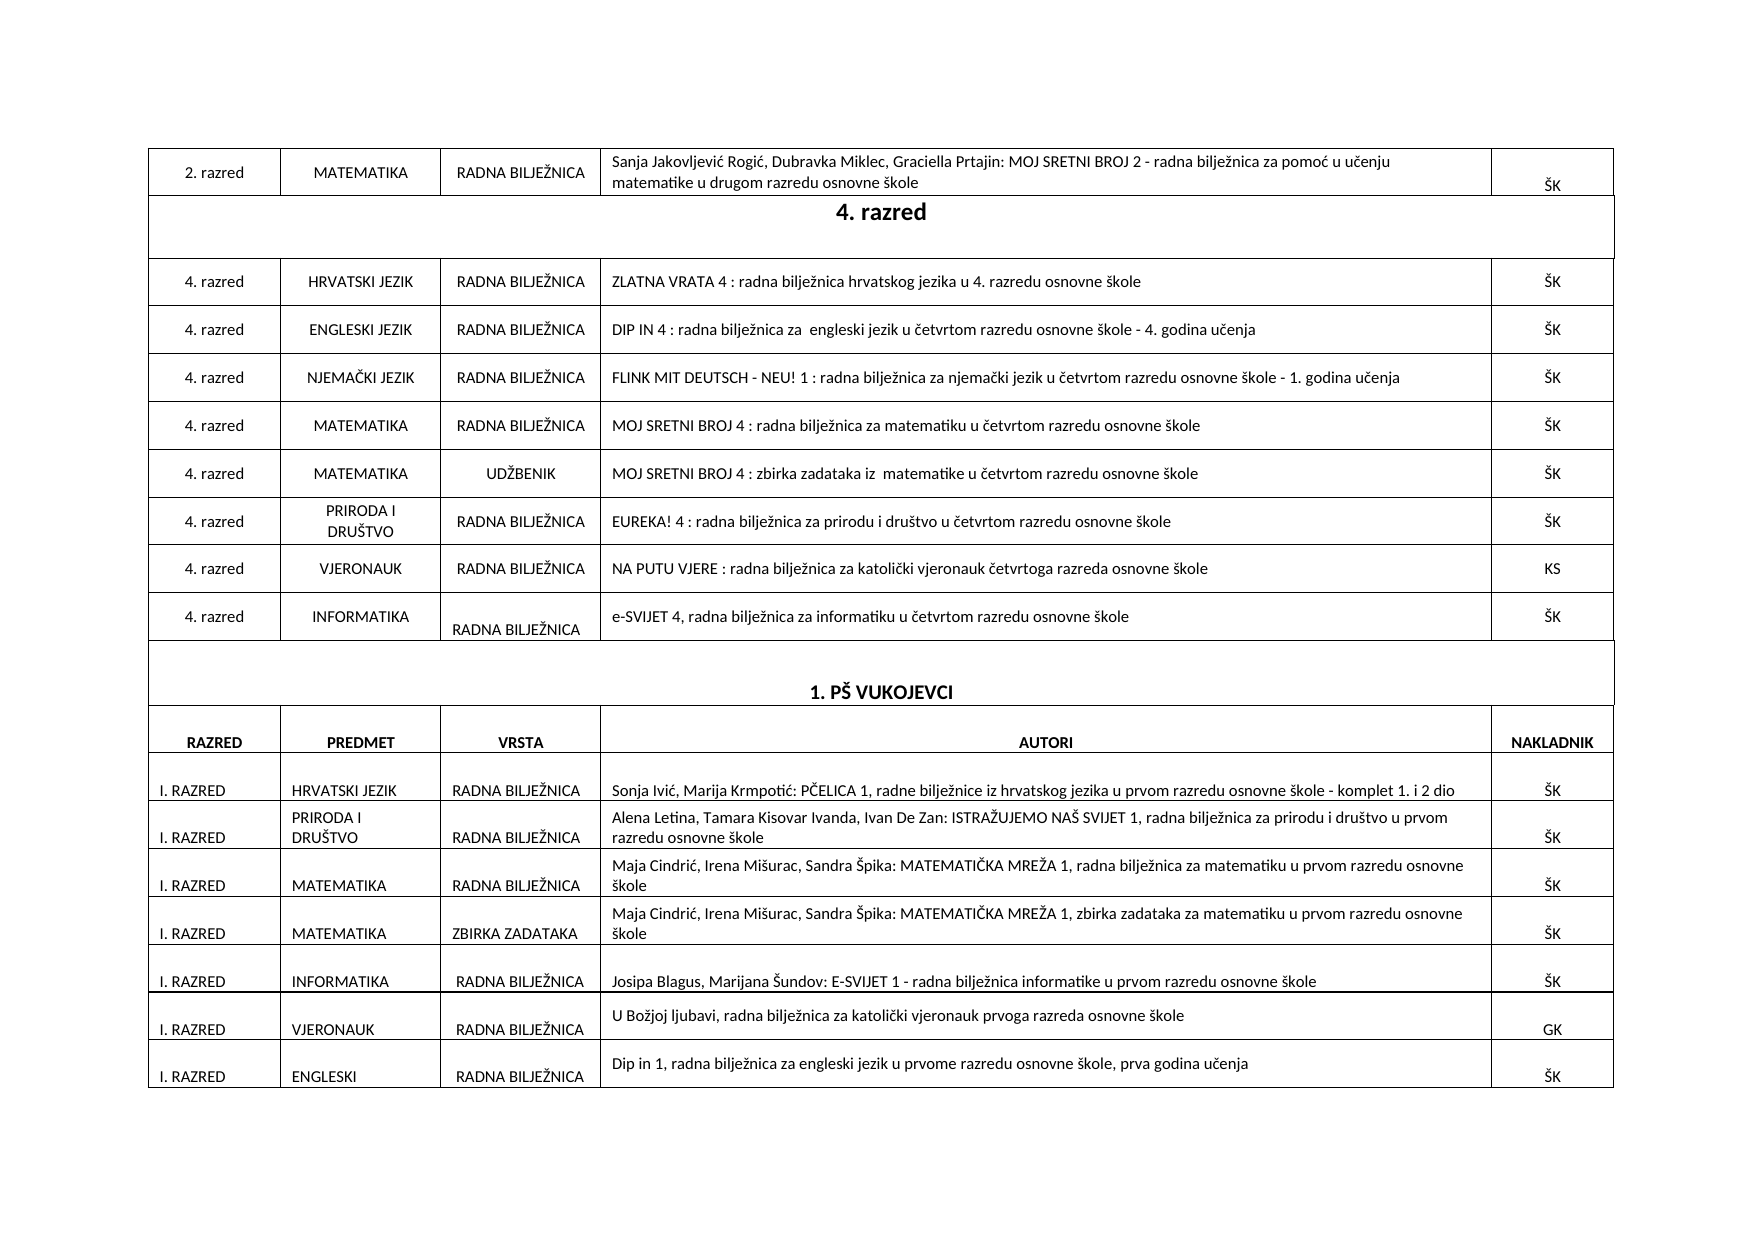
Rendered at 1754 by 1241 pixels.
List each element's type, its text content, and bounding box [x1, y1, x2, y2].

table_cell FLINK MIT DEUTSCH - NEU! 1 : radna bilježnica za njemački jezik u četvrtom razredu osnovne škole - 1. godina učenja [601, 354, 1491, 401]
table_cell ŠK [1492, 498, 1613, 544]
table_cell MATEMATIKA [281, 849, 440, 896]
table_cell RADNA BILJEŽNICA [441, 801, 600, 848]
table_cell MOJ SRETNI BROJ 4 : radna bilježnica za matematiku u četvrtom razredu osnovne škole [601, 402, 1491, 449]
table_cell RADNA BILJEŽNICA [441, 149, 600, 195]
table_cell ŠK [1492, 354, 1613, 401]
table_cell ŠK [1492, 897, 1613, 943]
table_cell RADNA BILJEŽNICA [441, 354, 600, 401]
table_cell 4. razred [149, 354, 280, 401]
table_cell NAKLADNIK [1492, 706, 1613, 752]
table_cell RAZRED [149, 706, 280, 752]
table_cell MATEMATIKA [281, 897, 440, 943]
table_cell RADNA BILJEŽNICA [441, 402, 600, 449]
table_cell ŠK [1492, 1040, 1613, 1087]
table_cell RADNA BILJEŽNICA [441, 306, 600, 353]
table_cell Josipa Blagus, Marijana Šundov: E-SVIJET 1 - radna bilježnica informatike u prvom razredu osnovne škole [601, 945, 1491, 991]
table_cell RADNA BILJEŽNICA [441, 753, 600, 800]
table_cell EUREKA! 4 : radna bilježnica za prirodu i društvo u četvrtom razredu osnovne škole [601, 498, 1491, 544]
table_cell ZLATNA VRATA 4 : radna bilježnica hrvatskog jezika u 4. razredu osnovne škole [601, 259, 1491, 305]
table_cell PREDMET [281, 706, 440, 752]
table_cell ŠK [1492, 149, 1613, 195]
table_cell Sonja Ivić, Marija Krmpotić: PČELICA 1, radne bilježnice iz hrvatskog jezika u prvom razredu osnovne škole - komplet 1. i 2 dio [601, 753, 1491, 800]
table_cell NJEMAČKI JEZIK [281, 354, 440, 401]
table_cell 1. PŠ VUKOJEVCI [149, 641, 1614, 704]
table_cell Alena Letina, Tamara Kisovar Ivanda, Ivan De Zan: ISTRAŽUJEMO NAŠ SVIJET 1, radna bilježnica za prirodu i društvo u prvom razredu osnovne škole [601, 801, 1491, 848]
table_cell 4. razred [149, 498, 280, 544]
table_cell Sanja Jakovljević Rogić, Dubravka Miklec, Graciella Prtajin: MOJ SRETNI BROJ 2 - radna bilježnica za pomoć u učenju matematike u drugom razredu osnovne škole [601, 149, 1491, 195]
table_cell 4. razred [149, 450, 280, 497]
table_cell 2. razred [149, 149, 280, 195]
table_cell RADNA BILJEŽNICA [441, 259, 600, 305]
table_cell ENGLESKI [281, 1040, 440, 1087]
table_cell U Božjoj ljubavi, radna bilježnica za katolički vjeronauk prvoga razreda osnovne škole [601, 993, 1491, 1039]
table_cell ŠK [1492, 402, 1613, 449]
table_cell 4. razred [149, 593, 280, 640]
table_cell PRIRODA I DRUŠTVO [281, 498, 440, 544]
table_cell ZBIRKA ZADATAKA [441, 897, 600, 943]
table_cell INFORMATIKA [281, 593, 440, 640]
table_cell ŠK [1492, 849, 1613, 896]
table_cell ENGLESKI JEZIK [281, 306, 440, 353]
table_cell 4. razred [149, 259, 280, 305]
table_cell NA PUTU VJERE : radna bilježnica za katolički vjeronauk četvrtoga razreda osnovne škole [601, 545, 1491, 592]
table_cell RADNA BILJEŽNICA [441, 593, 600, 640]
table_cell ŠK [1492, 945, 1613, 991]
table_cell 4. razred [149, 402, 280, 449]
table_cell RADNA BILJEŽNICA [441, 993, 600, 1039]
table_cell ŠK [1492, 801, 1613, 848]
table_cell ŠK [1492, 259, 1613, 305]
table_cell ŠK [1492, 306, 1613, 353]
table_cell I. RAZRED [149, 993, 280, 1039]
table_cell HRVATSKI JEZIK [281, 259, 440, 305]
table_cell HRVATSKI JEZIK [281, 753, 440, 800]
table_cell I. RAZRED [149, 753, 280, 800]
table_cell MOJ SRETNI BROJ 4 : zbirka zadataka iz matematike u četvrtom razredu osnovne škole [601, 450, 1491, 497]
table_cell VRSTA [441, 706, 600, 752]
table_cell I. RAZRED [149, 945, 280, 991]
table_cell RADNA BILJEŽNICA [441, 1040, 600, 1087]
table_cell I. RAZRED [149, 801, 280, 848]
table_cell 4. razred [149, 196, 1614, 257]
table_cell MATEMATIKA [281, 402, 440, 449]
table_cell Dip in 1, radna bilježnica za engleski jezik u prvome razredu osnovne škole, prva godina učenja [601, 1040, 1491, 1087]
table_cell INFORMATIKA [281, 945, 440, 991]
table_cell VJERONAUK [281, 545, 440, 592]
table_cell 4. razred [149, 545, 280, 592]
table_cell RADNA BILJEŽNICA [441, 545, 600, 592]
table_cell I. RAZRED [149, 897, 280, 943]
table_cell VJERONAUK [281, 993, 440, 1039]
table_cell UDŽBENIK [441, 450, 600, 497]
table_cell AUTORI [601, 706, 1491, 752]
table_cell RADNA BILJEŽNICA [441, 498, 600, 544]
table_cell GK [1492, 993, 1613, 1039]
table_cell RADNA BILJEŽNICA [441, 945, 600, 991]
table_cell DIP IN 4 : radna bilježnica za engleski jezik u četvrtom razredu osnovne škole - 4. godina učenja [601, 306, 1491, 353]
table_cell ŠK [1492, 450, 1613, 497]
table_cell MATEMATIKA [281, 149, 440, 195]
table_cell I. RAZRED [149, 849, 280, 896]
table_cell RADNA BILJEŽNICA [441, 849, 600, 896]
table_cell PRIRODA I DRUŠTVO [281, 801, 440, 848]
table_cell 4. razred [149, 306, 280, 353]
table_cell Maja Cindrić, Irena Mišurac, Sandra Špika: MATEMATIČKA MREŽA 1, radna bilježnica za matematiku u prvom razredu osnovne škole [601, 849, 1491, 896]
table_cell ŠK [1492, 753, 1613, 800]
table_cell Maja Cindrić, Irena Mišurac, Sandra Špika: MATEMATIČKA MREŽA 1, zbirka zadataka za matematiku u prvom razredu osnovne škole [601, 897, 1491, 943]
table_cell e-SVIJET 4, radna bilježnica za informatiku u četvrtom razredu osnovne škole [601, 593, 1491, 640]
table_cell ŠK [1492, 593, 1613, 640]
table_cell MATEMATIKA [281, 450, 440, 497]
table_cell KS [1492, 545, 1613, 592]
table_cell I. RAZRED [149, 1040, 280, 1087]
